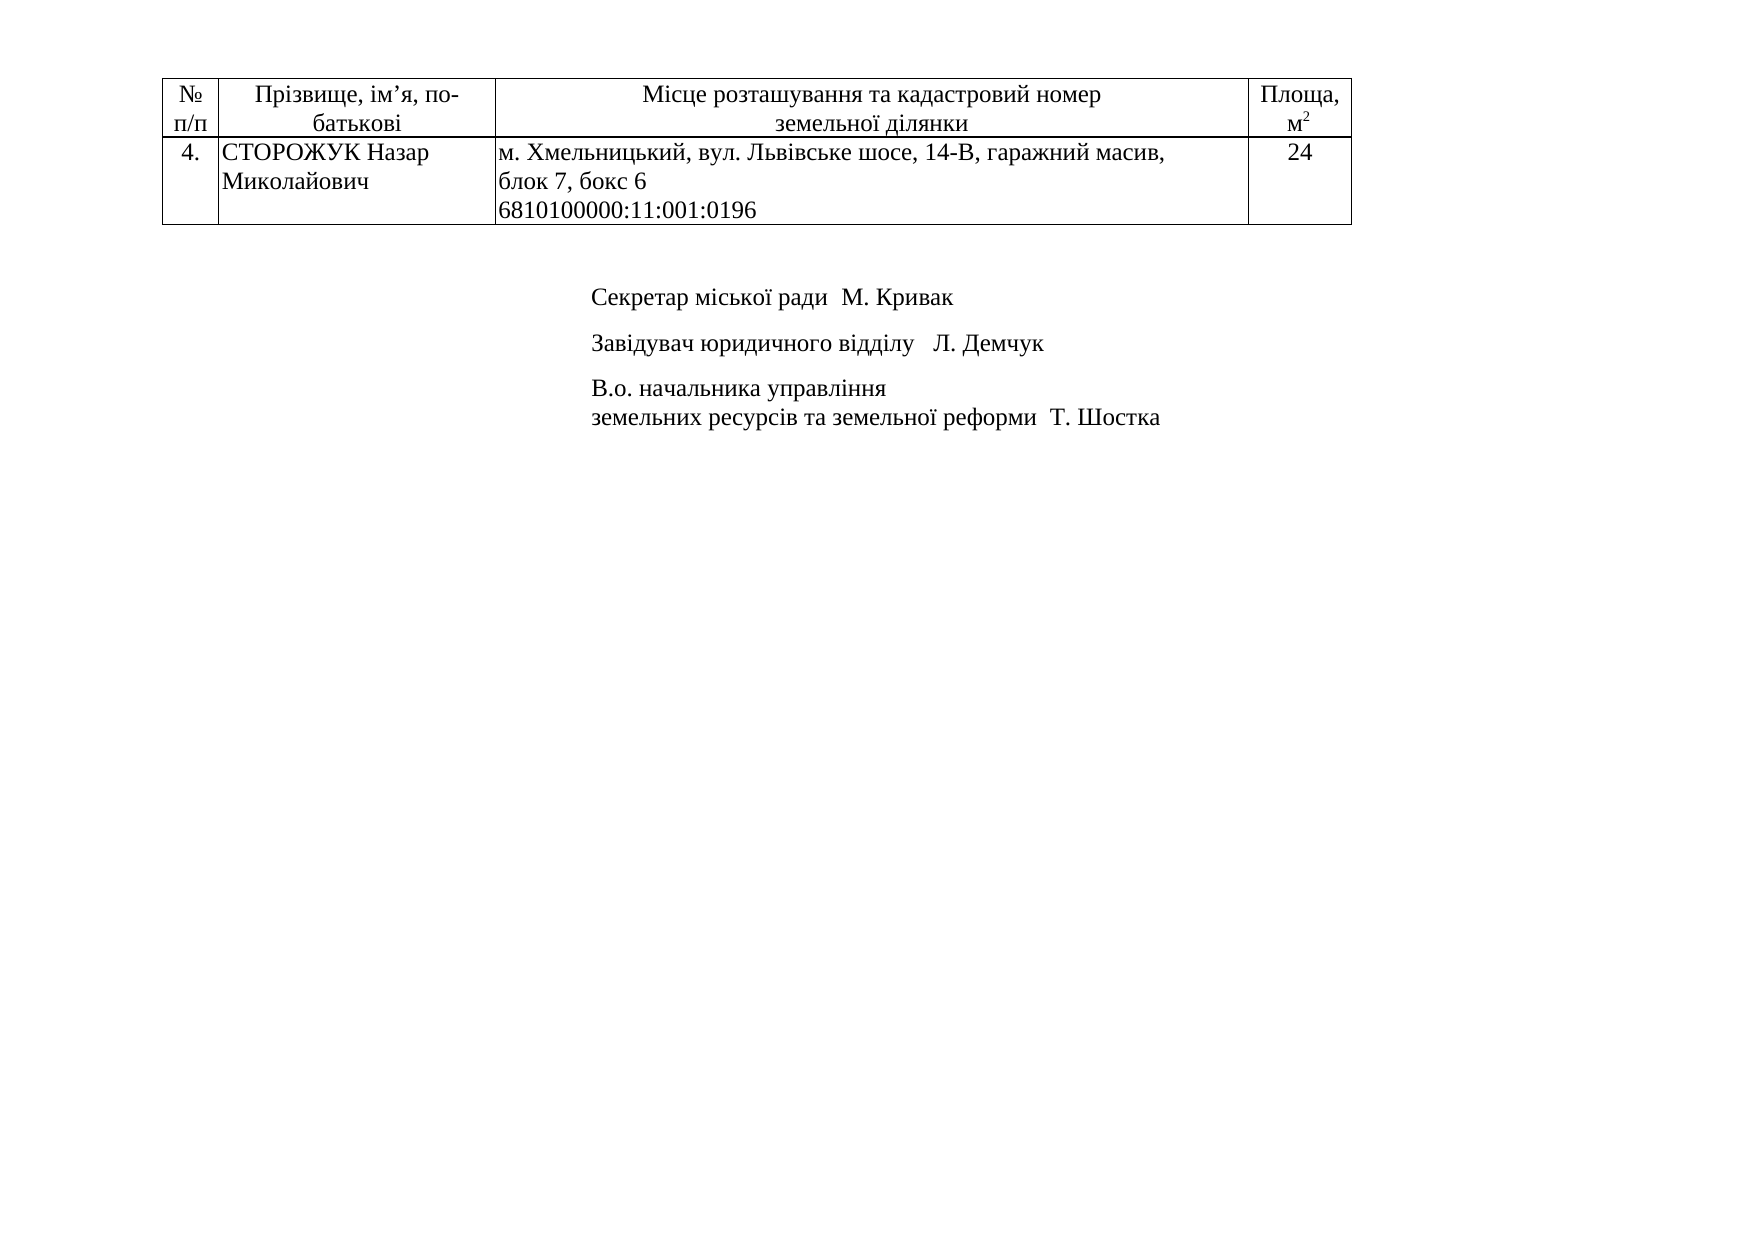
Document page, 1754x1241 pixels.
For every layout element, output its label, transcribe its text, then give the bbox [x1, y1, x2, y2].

text земельних ресурсів та земельної реформи Т. Шостка [197, 402, 1669, 431]
table_header № п/п [163, 79, 218, 136]
table_header Місце розташування та кадастровий номер земельної ділянки [496, 79, 1248, 136]
table_cell 4. [163, 138, 218, 224]
table_header Прізвище, ім’я, по-батькові [219, 79, 495, 136]
table_cell 24 [1249, 138, 1351, 224]
text Секретар міської ради М. Кривак [103, 282, 1680, 311]
table_header Площа, м2 [1249, 79, 1351, 136]
table_cell м. Хмельницький, вул. Львівське шосе, 14-В, гаражний масив, блок 7, бокс 6 6810100000:11:001:0196 [496, 138, 1248, 224]
text Завідувач юридичного відділу Л. Демчук [591, 328, 1680, 357]
table_cell СТОРОЖУК Назар Миколайович [219, 138, 495, 224]
text В.о. начальника управління [197, 373, 1669, 402]
